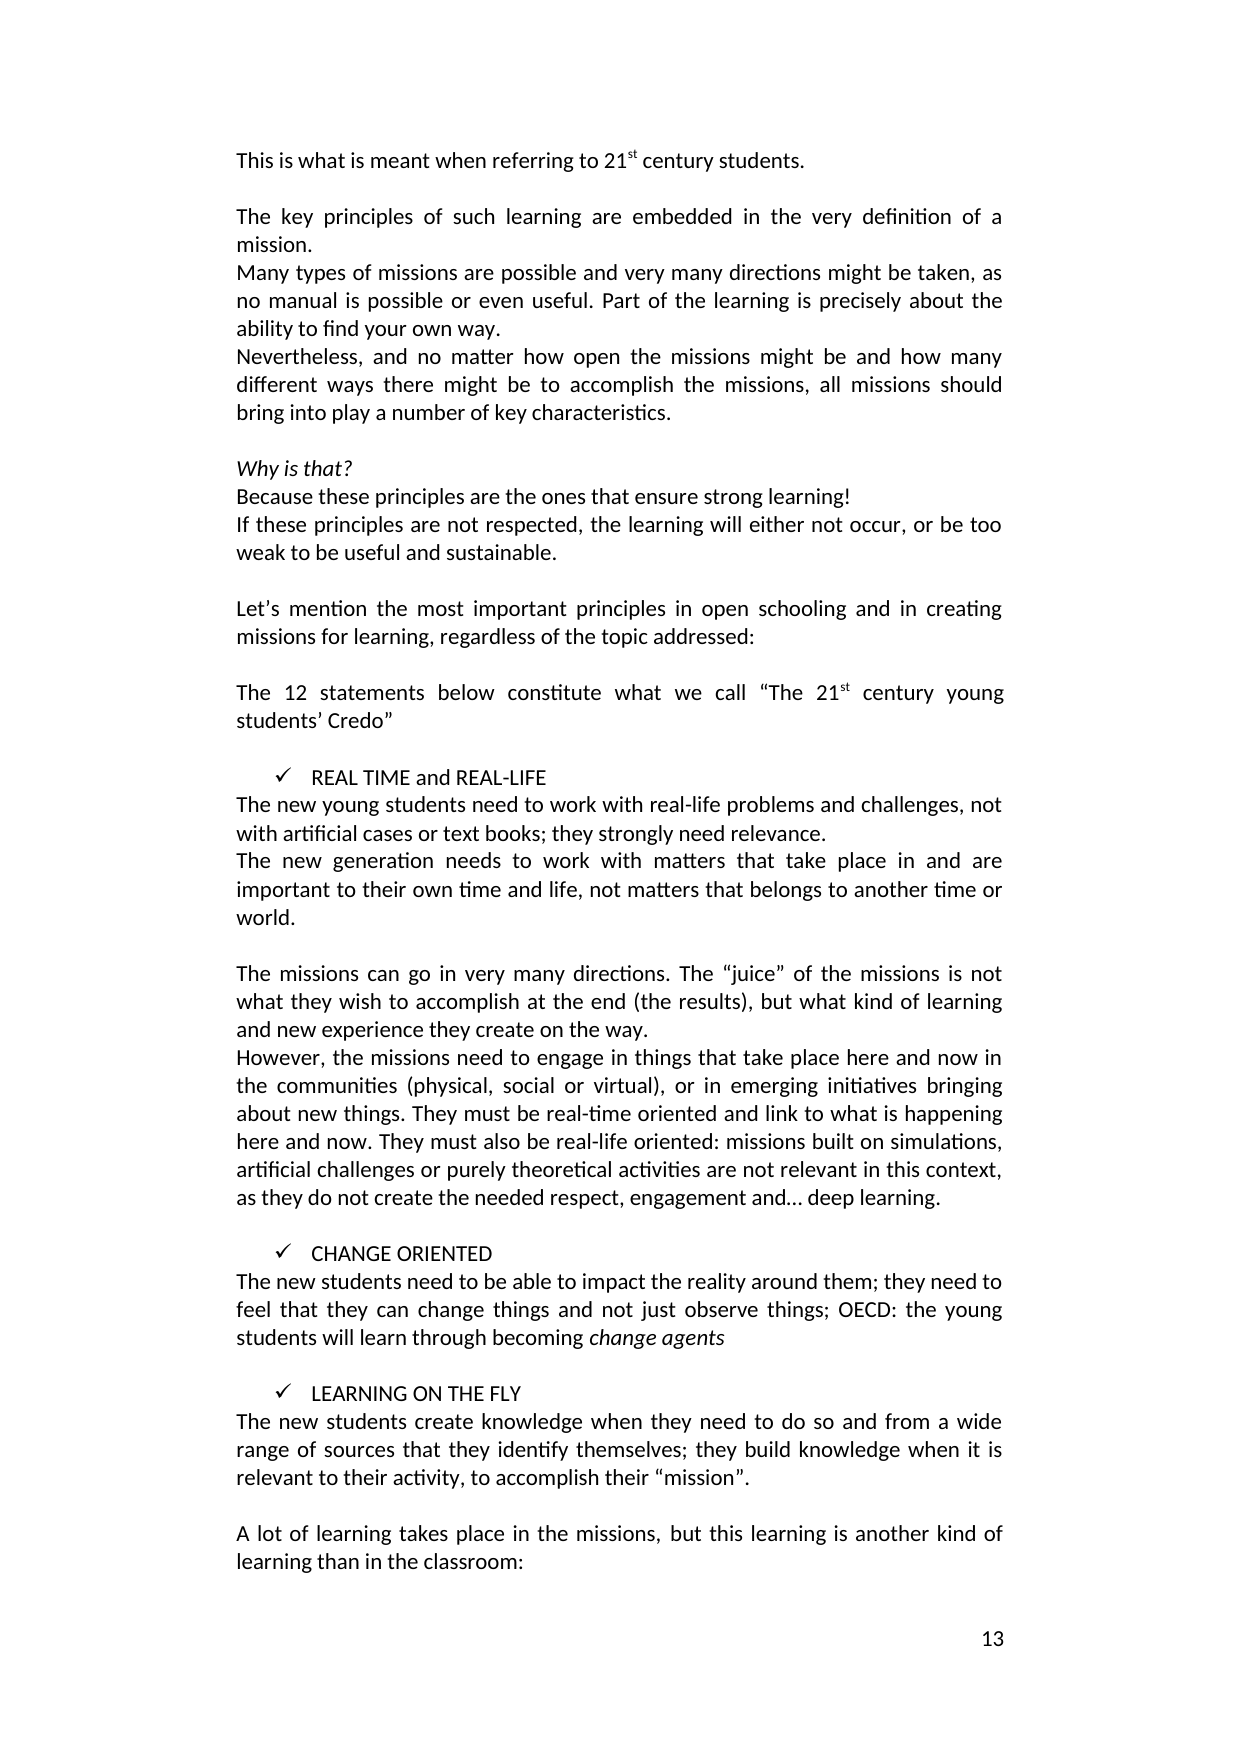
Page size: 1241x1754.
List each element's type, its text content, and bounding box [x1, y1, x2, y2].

text Because these principles are the ones that ensure strong learning! [236, 482, 1004, 510]
text A lot of learning takes place in the missions, but this learning is another kind of learning than in the classroom: [236, 1519, 1004, 1575]
list REAL TIME and REAL-LIFE [274, 763, 1004, 791]
text Why is that? [236, 454, 1004, 482]
text The new students need to be able to impact the reality around them; they need to feel that they can change things and not just observe things; OECD: the young students will learn through becoming change agents [236, 1267, 1004, 1351]
text Let’s mention the most important principles in open schooling and in creating missions for learning, regardless of the topic addressed: [236, 594, 1004, 651]
text However, the missions need to engage in things that take place here and now in the communities (physical, social or virtual), or in emerging initiatives bringing about new things. They must be real-time oriented and link to what is happening here and now. They must also be real-life oriented: missions built on simulations, artificial challenges or purely theoretical activities are not relevant in this context, as they do not create the needed respect, engagement and… deep learning. [236, 1043, 1004, 1211]
text The 12 statements below constitute what we call “The 21st century young students’ Credo” [236, 678, 1004, 734]
text This is what is meant when referring to 21st century students. [236, 146, 1004, 174]
text The new students create knowledge when they need to do so and from a wide range of sources that they identify themselves; they build knowledge when it is relevant to their activity, to accomplish their “mission”. [236, 1407, 1004, 1491]
list CHANGE ORIENTED [274, 1239, 1004, 1267]
text The new young students need to work with real-life problems and challenges, not with artificial cases or text books; they strongly need relevance. [236, 791, 1004, 847]
text The key principles of such learning are embedded in the very definition of a mission. [236, 202, 1004, 258]
text Nevertheless, and no matter how open the missions might be and how many different ways there might be to accomplish the missions, all missions should bring into play a number of key characteristics. [236, 342, 1004, 426]
text Many types of missions are possible and very many directions might be taken, as no manual is possible or even useful. Part of the learning is precisely about the ability to find your own way. [236, 258, 1004, 342]
text The missions can go in very many directions. The “juice” of the missions is not what they wish to accomplish at the end (the results), but what kind of learning and new experience they create on the way. [236, 959, 1004, 1043]
list LEARNING ON THE FLY [274, 1379, 1004, 1407]
text If these principles are not respected, the learning will either not occur, or be too weak to be useful and sustainable. [236, 510, 1004, 566]
text The new generation needs to work with matters that take place in and are important to their own time and life, not matters that belongs to another time or world. [236, 847, 1004, 931]
